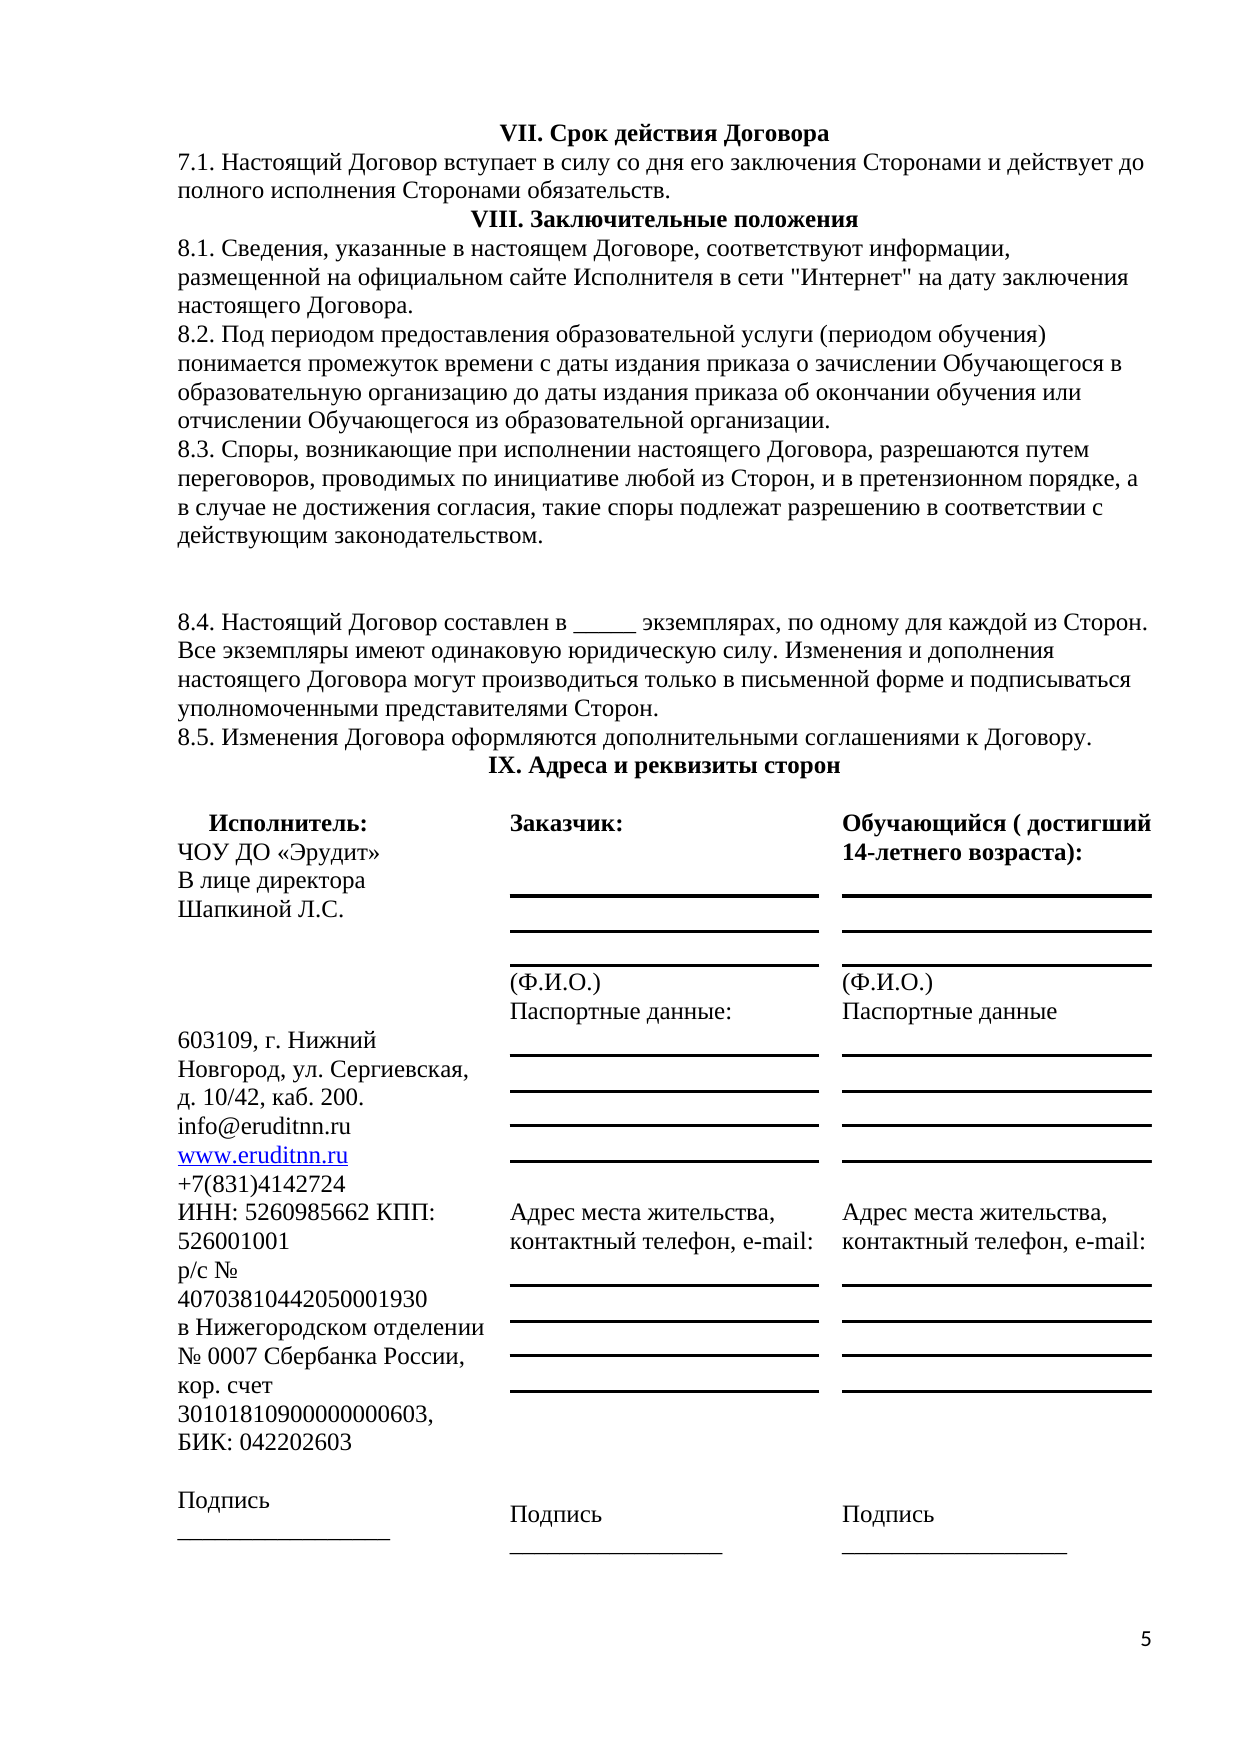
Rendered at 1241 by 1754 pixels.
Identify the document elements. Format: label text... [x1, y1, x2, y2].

text 8.1. Сведения, указанные в настоящем Договоре, соответствуют информации, размещенной на официальном сайте Исполнителя в сети "Интернет" на дату заключения настоящего Договора. [177, 233, 1152, 319]
table_cell 603109, г. Нижний Новгород, ул. Сергиевская, д. 10/42, каб. 200. info@eruditnn.ru www.eruditnn.ru +7(831)4142724 [166, 996, 498, 1197]
text 8.2. Под периодом предоставления образовательной услуги (периодом обучения) понимается промежуток времени с даты издания приказа о зачислении Обучающегося в образовательную организацию до даты издания приказа об окончании обучения или отчислении Обучающегося из образовательной организации. [177, 319, 1152, 434]
table_cell Паспортные данные: [498, 996, 831, 1197]
table_cell Подпись _________________ [166, 1456, 498, 1600]
table_cell Паспортные данные [831, 996, 1163, 1197]
text 8.3. Споры, возникающие при исполнении настоящего Договора, разрешаются путем переговоров, проводимых по инициативе любой из Сторон, и в претензионном порядке, а в случае не достижения согласия, такие споры подлежат разрешению в соответствии с действующим законодательством. [544, 434, 1152, 549]
text VII. Срок действия Договора [177, 118, 1152, 147]
text IX. Адреса и реквизиты сторон [177, 751, 1152, 779]
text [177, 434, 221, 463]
table_header Заказчик: (Ф.И.О.) [498, 808, 831, 996]
text 8.4. Настоящий Договор составлен в _____ экземплярах, по одному для каждой из Сторон. Все экземпляры имеют одинаковую юридическую силу. Изменения и дополнения настоящего Договора могут производиться только в письменной форме и подписываться уполномоченными представителями Сторон. [177, 607, 1152, 722]
table_cell Подпись _________________ [498, 1456, 831, 1600]
text 8.5. Изменения Договора оформляются дополнительными соглашениями к Договору. [177, 722, 1152, 751]
table_cell ИНН: 5260985662 КПП: 526001001 р/с № 40703810442050001930 в Нижегородском отделении № 0007 Сбербанка России, кор. счет 30101810900000000603, БИК: 042202603 [166, 1198, 498, 1456]
table_header Исполнитель: ЧОУ ДО «Эрудит» В лице директора Шапкиной Л.С. [166, 808, 498, 996]
table_cell Адрес места жительства, контактный телефон, e-mail: [498, 1198, 831, 1456]
table_cell Адрес места жительства, контактный телефон, e-mail: [831, 1198, 1163, 1456]
text VIII. Заключительные положения [177, 204, 1152, 233]
text 7.1. Настоящий Договор вступает в силу со дня его заключения Сторонами и действует до полного исполнения Сторонами обязательств. [177, 147, 1152, 204]
table_header Обучающийся ( достигший 14-летнего возраста): (Ф.И.О.) [831, 808, 1163, 996]
table_cell Подпись __________________ [831, 1456, 1163, 1600]
